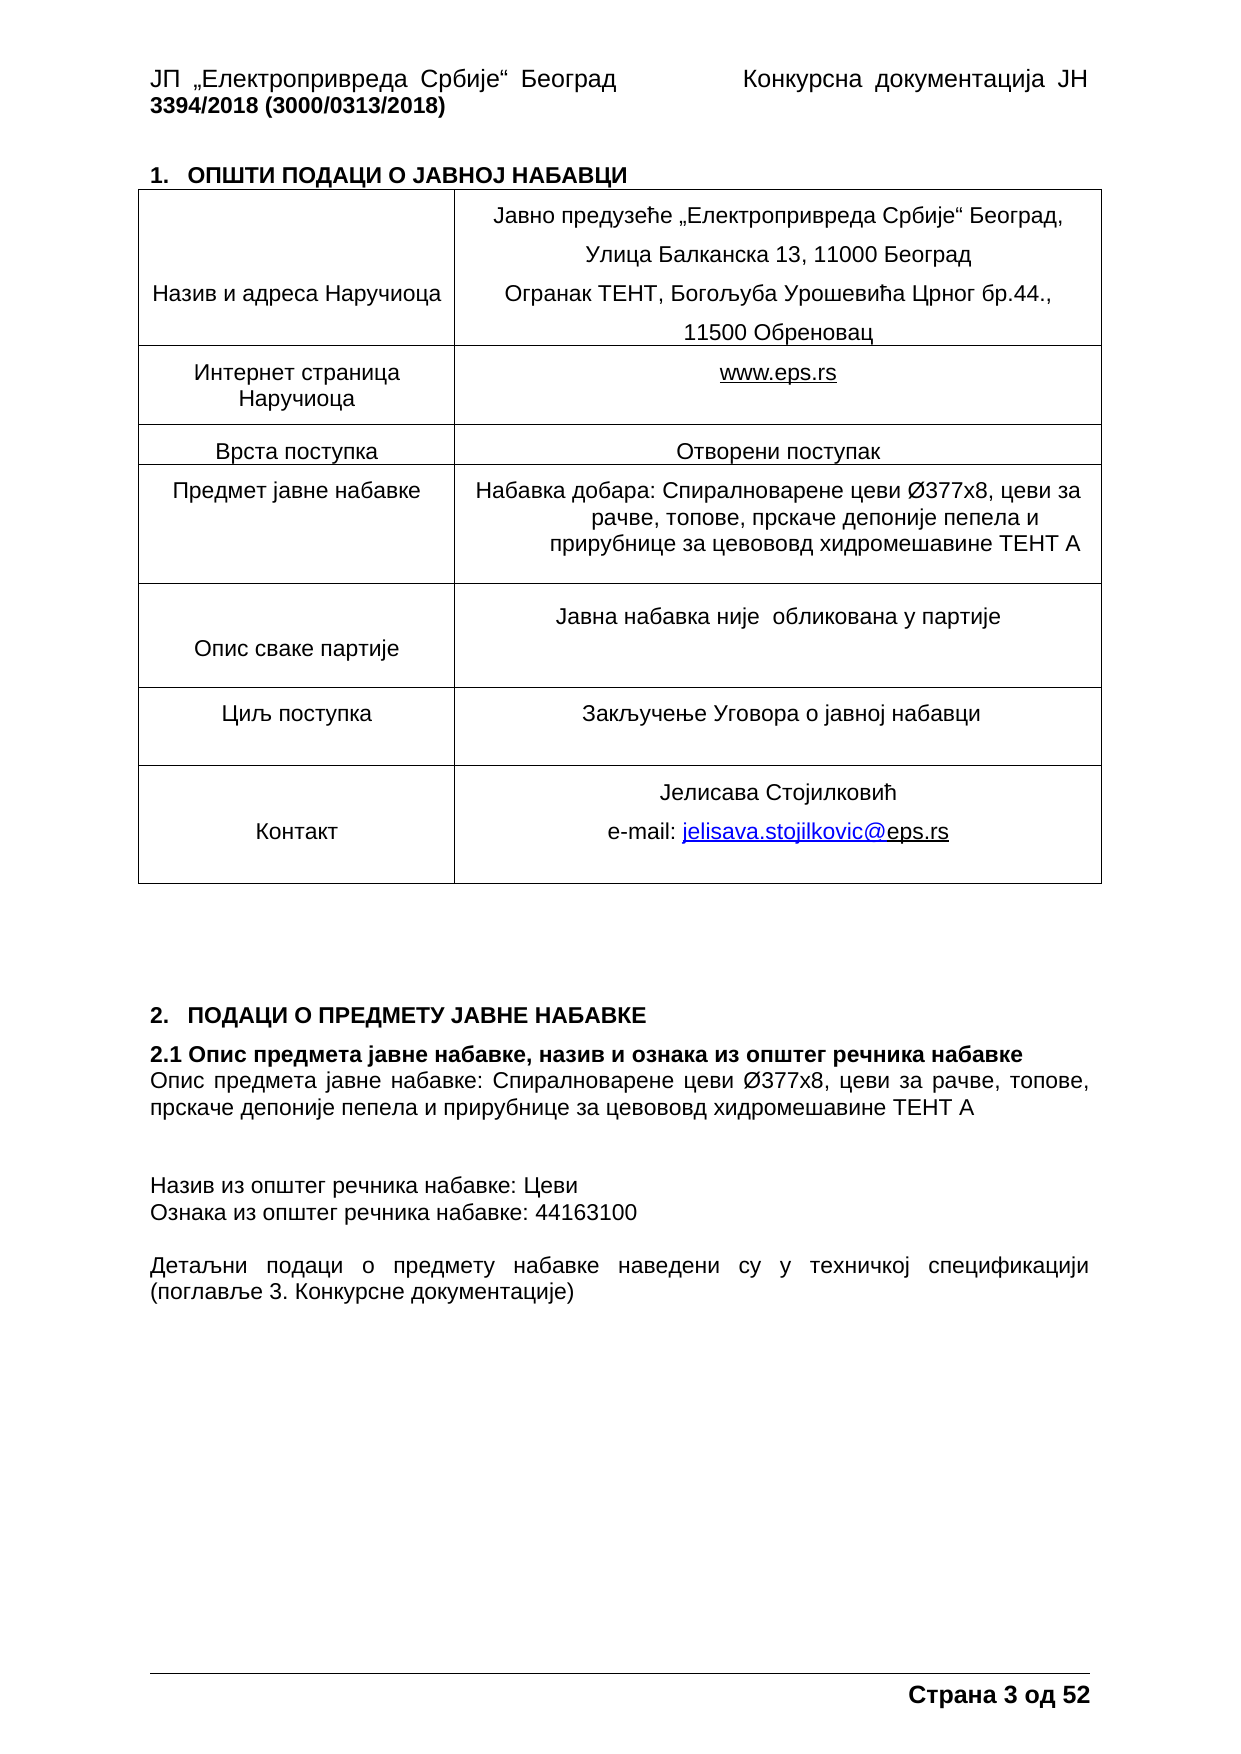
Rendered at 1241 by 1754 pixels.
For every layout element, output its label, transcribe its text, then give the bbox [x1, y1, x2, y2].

subtitle ОПШТИ ПОДАЦИ О ЈАВНОЈ НАБАВЦИ [150, 162, 1090, 189]
table_cell Отворени поступак [455, 425, 1101, 464]
table_cell Циљ поступка [139, 688, 454, 765]
table_cell Предмет јавне набавке [139, 465, 454, 583]
table_cell Јелисава Стојилковић e-mail: jelisava.stojilkovic@eps.rs [455, 766, 1101, 883]
table_cell Jавна набавка није обликована у партије [455, 584, 1101, 687]
text Детаљни подаци о предмету набавке наведени су у техничкој спецификацији (поглавље 3. Конкурсне документације) [150, 1252, 1090, 1304]
table_cell Контакт [139, 766, 454, 883]
table_cell www.eps.rs [455, 346, 1101, 424]
table_header Јавно предузеће „Електропривреда Србије“ Београд, Улица Балканска 13, 11000 Београд Огранак ТЕНТ, Богољуба Урошевића Црног бр.44., 11500 Обреновац [455, 190, 1101, 345]
table_cell Набавка добара: Спиралноварене цеви Ø377x8, цеви за рачве, топове, прскаче депоније пепела и прирубнице за цевововд хидромешавине ТЕНТ А [455, 465, 1101, 583]
table_header Назив и адреса Наручиоца [139, 190, 454, 345]
subtitle 2.1 Опис предмета јавне набавке, назив и ознака из општег речника набавке [150, 1041, 1090, 1067]
text Опис предмета јавне набавке: Спиралноварене цеви Ø377x8, цеви за рачве, топове, прскаче депоније пепела и прирубнице за цевововд хидромешавине ТЕНТ А [150, 1067, 1090, 1120]
text Назив из општег речника набавке: Цеви [150, 1172, 1090, 1199]
table_cell Врста поступка [139, 425, 454, 464]
table_cell Закључење Уговора о јавној набавци [455, 688, 1101, 765]
subtitle ПОДАЦИ О ПРЕДМЕТУ ЈАВНЕ НАБАВКЕ [150, 1002, 1090, 1028]
text Ознака из општег речника набавке: 44163100 [150, 1199, 1090, 1225]
table_cell Интернет страница Наручиоца [139, 346, 454, 424]
table_cell Опис сваке партије [139, 584, 454, 687]
